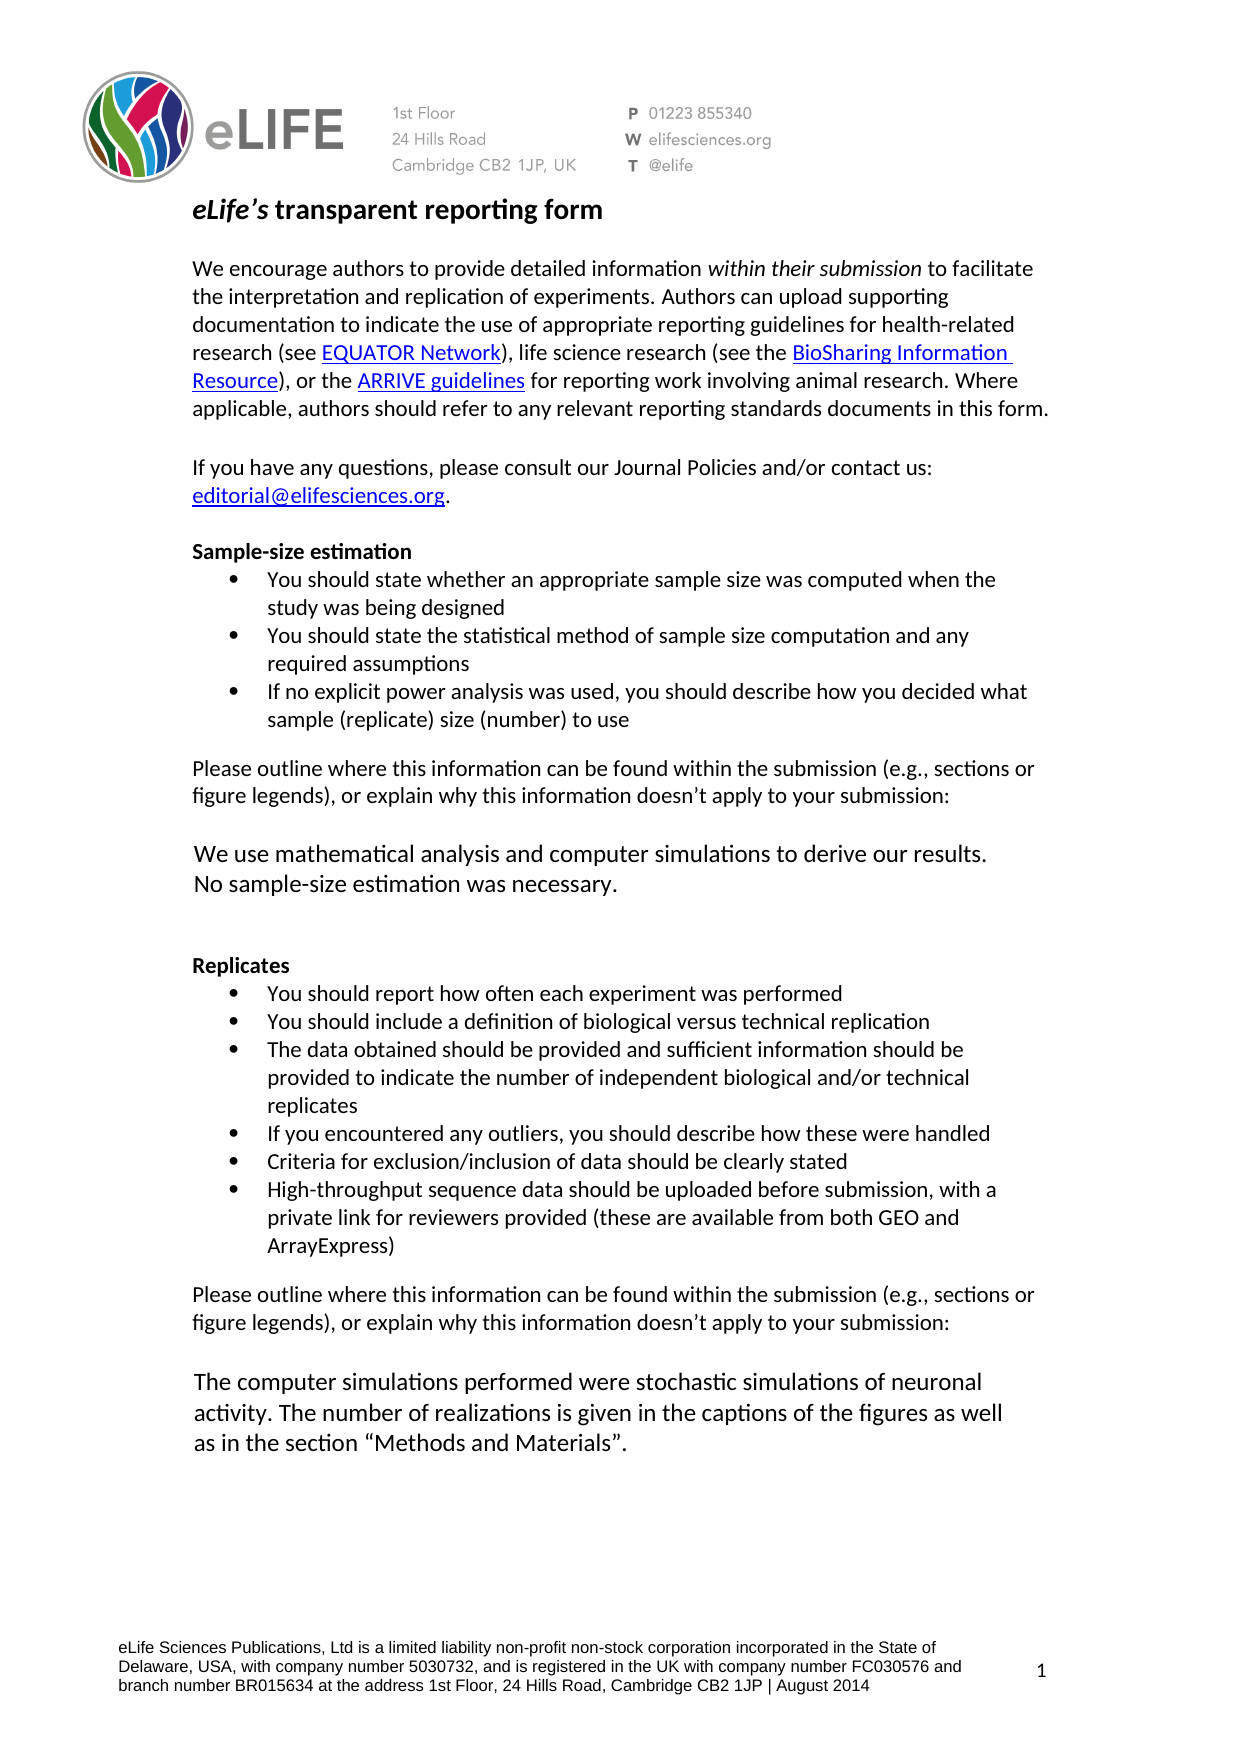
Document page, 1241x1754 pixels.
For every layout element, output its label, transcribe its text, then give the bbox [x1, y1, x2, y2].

list If no explicit power analysis was used, you should describe how you decided what sample (replicate) size (number) to use [229, 677, 1053, 733]
text We encourage authors to provide detailed information within their submission to facilitate the interpretation and replication of experiments. Authors can upload supporting documentation to indicate the use of appropriate reporting guidelines for health-related research (see EQUATOR Network), life science research (see the BioSharing Information Resource), or the ARRIVE guidelines for reporting work involving animal research. Where applicable, authors should refer to any relevant reporting standards documents in this form. [192, 254, 1053, 423]
text eLife’s transparent reporting form [192, 191, 1053, 226]
text Sample-size estimation [192, 537, 1053, 565]
list You should state the statistical method of sample size computation and any required assumptions [229, 621, 1053, 677]
picture [73, 59, 784, 191]
text Replicates [192, 838, 1053, 979]
list You should include a definition of biological versus technical replication [229, 1007, 1053, 1035]
text If you have any questions, please consult our Journal Policies and/or contact us: editorial@elifesciences.org. [192, 453, 1053, 509]
list You should report how often each experiment was performed [229, 979, 1053, 1007]
list High-throughput sequence data should be uploaded before submission, with a private link for reviewers provided (these are available from both GEO and ArrayExpress) [229, 1175, 1053, 1259]
list If you encountered any outliers, you should describe how these were handled [229, 1119, 1053, 1147]
list The data obtained should be provided and sufficient information should be provided to indicate the number of independent biological and/or technical replicates [229, 1035, 1053, 1119]
text We use mathematical analysis and computer simulations to derive our results. No sample-size estimation was necessary. [193, 838, 1008, 899]
text The computer simulations performed were stochastic simulations of neuronal activity. The number of realizations is given in the captions of the figures as well as in the section “Methods and Materials”. [193, 1366, 1008, 1458]
list You should state whether an appropriate sample size was computed when the study was being designed [229, 565, 1053, 621]
list Criteria for exclusion/inclusion of data should be clearly stated [229, 1147, 1053, 1175]
